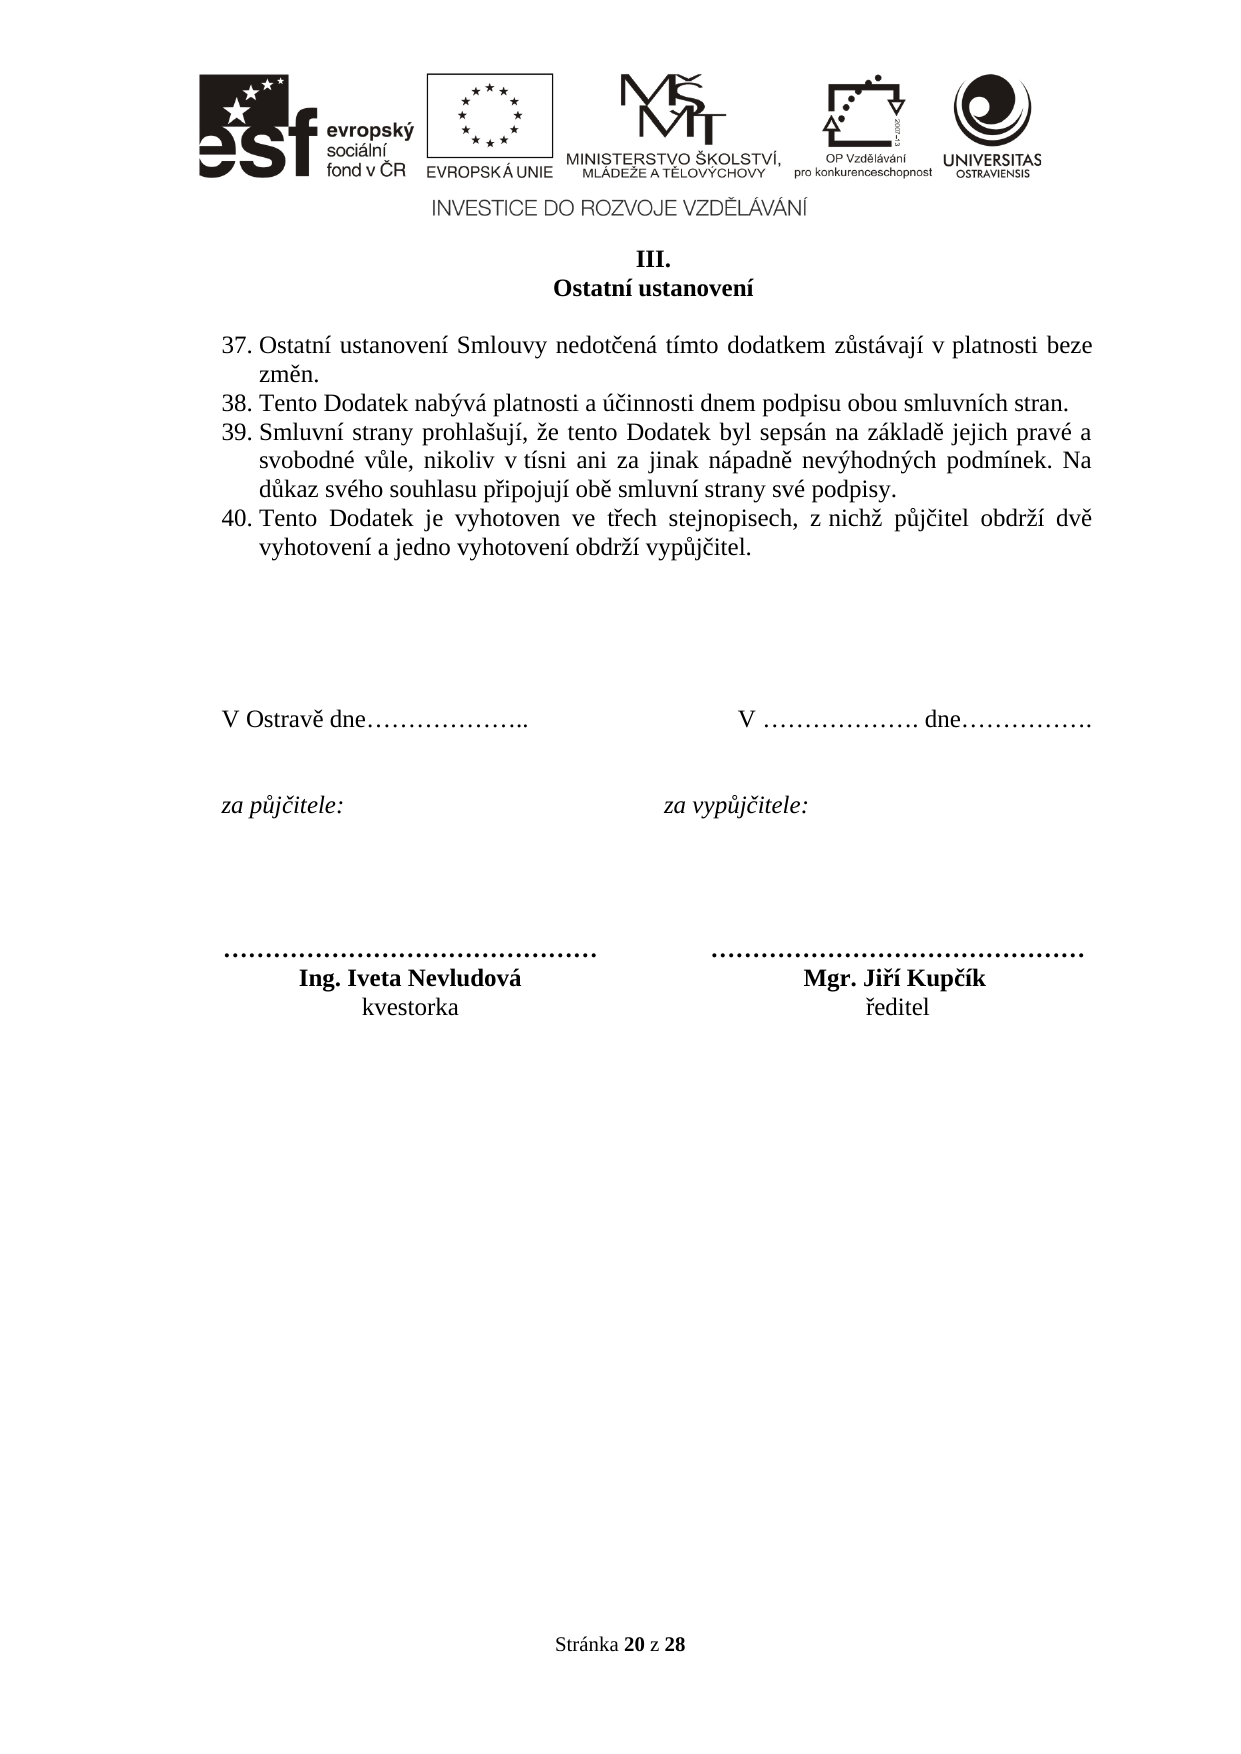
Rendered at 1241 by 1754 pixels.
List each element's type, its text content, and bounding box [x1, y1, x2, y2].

list Tento Dodatek je vyhotoven ve třech stejnopisech, z nichž půjčitel obdrží dvě vyhotovení a jedno vyhotovení obdrží vypůjčitel. [221, 503, 1092, 560]
text Ing. Iveta Nevludová Mgr. Jiří Kupčík [221, 963, 1092, 992]
picture [199, 73, 1042, 216]
text Ostatní ustanovení [221, 273, 1085, 302]
text ……………………………………… ……………………………………… [221, 934, 1092, 963]
text III. [221, 244, 1085, 273]
text za půjčitele: za vypůjčitele: [221, 790, 1092, 819]
list Ostatní ustanovení Smlouvy nedotčená tímto dodatkem zůstávají v platnosti beze změn. [221, 330, 1092, 388]
text kvestorka ředitel [221, 992, 1092, 1020]
text V Ostravě dne……………….. V ………………. dne……………. [221, 704, 1092, 733]
list Tento Dodatek nabývá platnosti a účinnosti dnem podpisu obou smluvních stran. [221, 388, 1092, 417]
list Smluvní strany prohlašují, že tento Dodatek byl sepsán na základě jejich pravé a svobodné vůle, nikoliv v tísni ani za jinak nápadně nevýhodných podmínek. Na důkaz svého souhlasu připojují obě smluvní strany své podpisy. [221, 417, 1092, 503]
